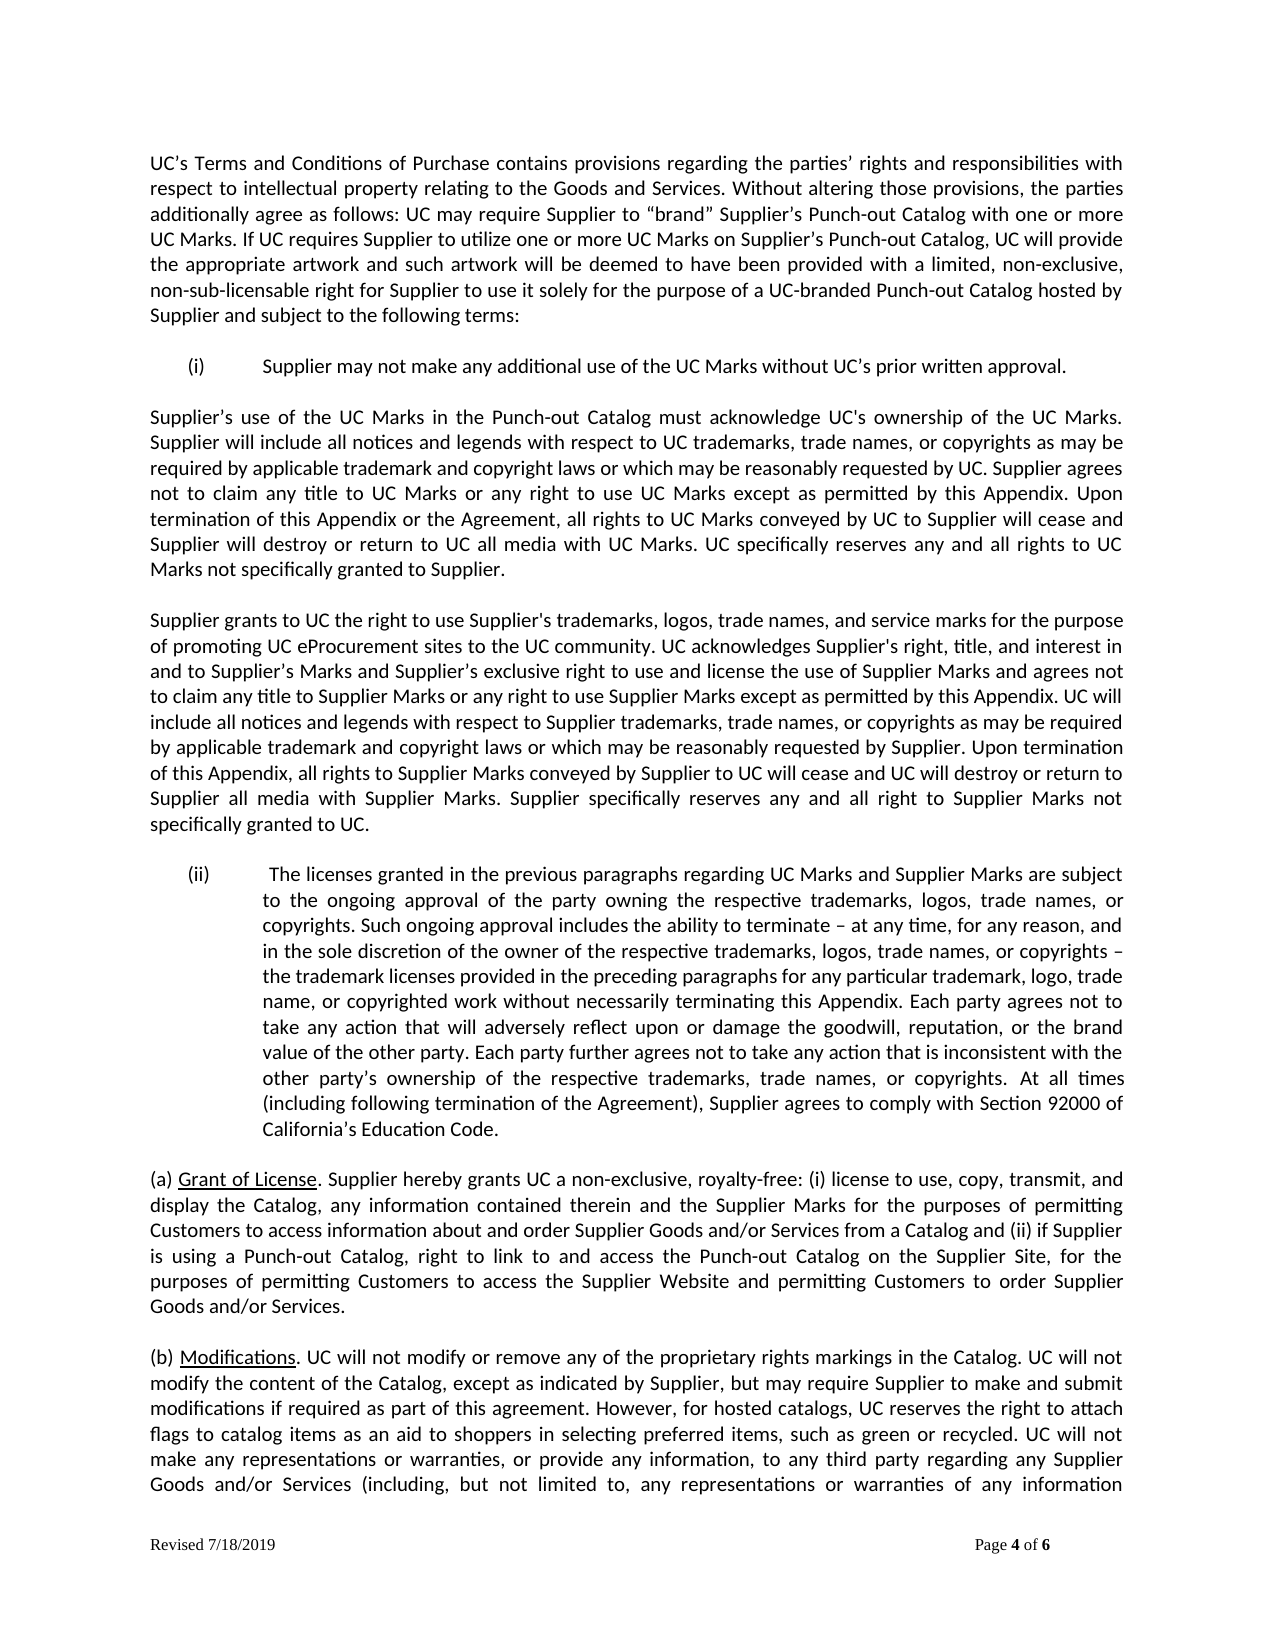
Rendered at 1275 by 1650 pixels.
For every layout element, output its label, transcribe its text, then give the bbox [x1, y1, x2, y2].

text Supplier grants to UC the right to use Supplier's trademarks, logos, trade names, and service marks for the purpose of promoting UC eProcurement sites to the UC community. UC acknowledges Supplier's right, title, and interest in and to Supplier’s Marks and Supplier’s exclusive right to use and license the use of Supplier Marks and agrees not to claim any title to Supplier Marks or any right to use Supplier Marks except as permitted by this Appendix. UC will include all notices and legends with respect to Supplier trademarks, trade names, or copyrights as may be required by applicable trademark and copyright laws or which may be reasonably requested by Supplier. Upon termination of this Appendix, all rights to Supplier Marks conveyed by Supplier to UC will cease and UC will destroy or return to Supplier all media with Supplier Marks. Supplier specifically reserves any and all right to Supplier Marks not specifically granted to UC. [150, 607, 1125, 836]
subtitle UC’s Terms and Conditions of Purchase contains provisions regarding the parties’ rights and responsibilities with respect to intellectual property relating to the Goods and Services. Without altering those provisions, the parties additionally agree as follows: UC may require Supplier to “brand” Supplier’s Punch-out Catalog with one or more UC Marks. If UC requires Supplier to utilize one or more UC Marks on Supplier’s Punch-out Catalog, UC will provide the appropriate artwork and such artwork will be deemed to have been provided with a limited, non-exclusive, non-sub-licensable right for Supplier to use it solely for the purpose of a UC-branded Punch-out Catalog hosted by Supplier and subject to the following terms: [150, 150, 1125, 328]
text (a) Grant of License. Supplier hereby grants UC a non-exclusive, royalty-free: (i) license to use, copy, transmit, and display the Catalog, any information contained therein and the Supplier Marks for the purposes of permitting Customers to access information about and order Supplier Goods and/or Services from a Catalog and (ii) if Supplier is using a Punch-out Catalog, right to link to and access the Punch-out Catalog on the Supplier Site, for the purposes of permitting Customers to access the Supplier Website and permitting Customers to order Supplier Goods and/or Services. [150, 1167, 1125, 1319]
text Supplier’s use of the UC Marks in the Punch-out Catalog must acknowledge UC's ownership of the UC Marks. Supplier will include all notices and legends with respect to UC trademarks, trade names, or copyrights as may be required by applicable trademark and copyright laws or which may be reasonably requested by UC. Supplier agrees not to claim any title to UC Marks or any right to use UC Marks except as permitted by this Appendix. Upon termination of this Appendix or the Agreement, all rights to UC Marks conveyed by UC to Supplier will cease and Supplier will destroy or return to UC all media with UC Marks. UC specifically reserves any and all rights to UC Marks not specifically granted to Supplier. [150, 404, 1125, 582]
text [150, 1344, 1125, 1497]
list The licenses granted in the previous paragraphs regarding UC Marks and Supplier Marks are subject to the ongoing approval of the party owning the respective trademarks, logos, trade names, or copyrights. Such ongoing approval includes the ability to terminate – at any time, for any reason, and in the sole discretion of the owner of the respective trademarks, logos, trade names, or copyrights – the trademark licenses provided in the preceding paragraphs for any particular trademark, logo, trade name, or copyrighted work without necessarily terminating this Appendix. Each party agrees not to take any action that will adversely reflect upon or damage the goodwill, reputation, or the brand value of the other party. Each party further agrees not to take any action that is inconsistent with the other party’s ownership of the respective trademarks, trade names, or copyrights. At all times (including following termination of the Agreement), Supplier agrees to comply with Section 92000 of California’s Education Code. [187, 862, 1125, 1141]
subtitle Supplier may not make any additional use of the UC Marks without UC’s prior written approval. [187, 353, 1125, 379]
